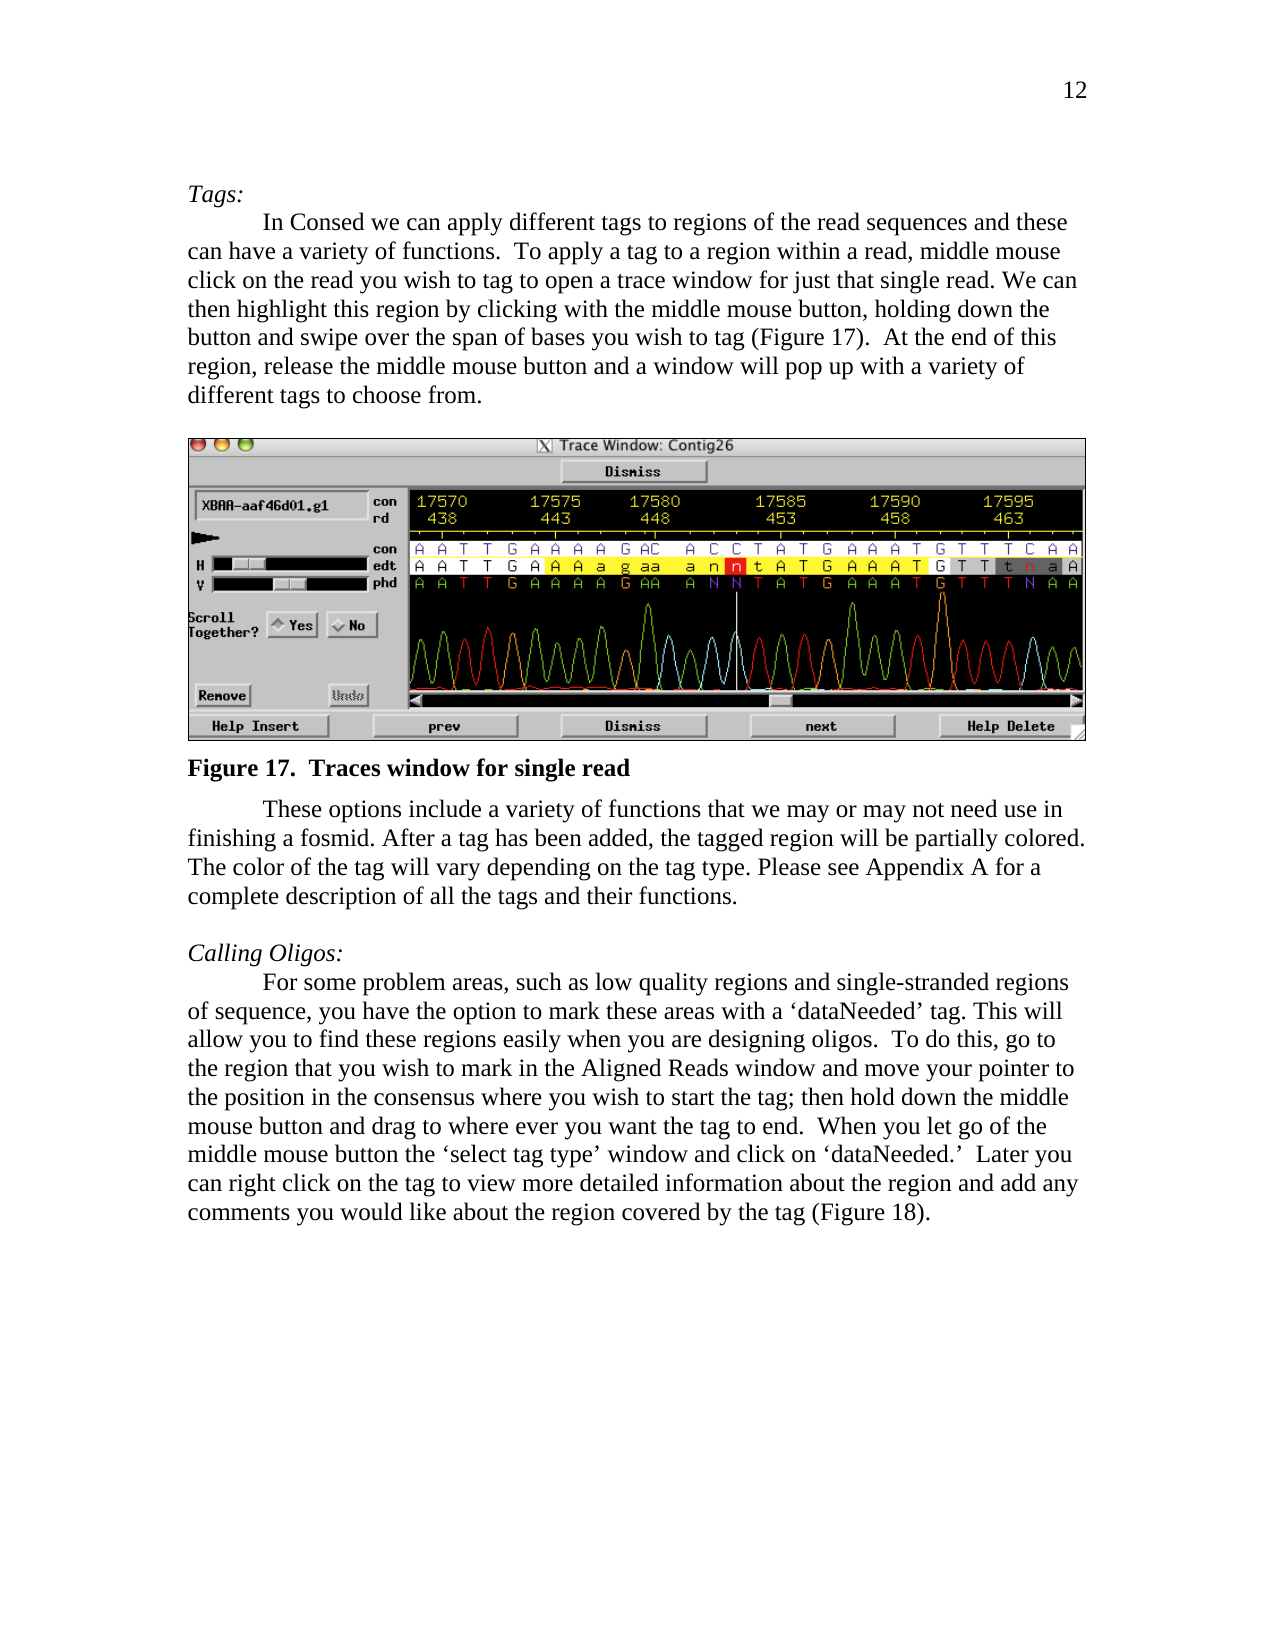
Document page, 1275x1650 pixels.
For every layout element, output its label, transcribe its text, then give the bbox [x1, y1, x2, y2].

picture [189, 439, 1085, 740]
text In Consed we can apply different tags to regions of the read sequences and these can have a variety of functions. To apply a tag to a region within a read, middle mouse click on the read you wish to tag to open a trace window for just that single read. We can then highlight this region by clicking with the middle mouse button, holding down the button and swipe over the span of bases you wish to tag (Figure 17). At the end of this region, release the middle mouse button and a window will pop up with a variety of different tags to choose from. [187, 207, 1087, 409]
text These options include a variety of functions that we may or may not need use in finishing a fosmid. After a tag has been added, the tagged region will be partially colored. The color of the tag will vary depending on the tag type. Please see Appendix A for a complete description of all the tags and their functions. [187, 794, 1087, 909]
text Tags: [187, 179, 1087, 207]
text Figure 17. Traces window for single read [187, 753, 1087, 782]
text Calling Oligos: [187, 938, 1087, 967]
text For some problem areas, such as low quality regions and single-stranded regions of sequence, you have the option to mark these areas with a ‘dataNeeded’ tag. This will allow you to find these regions easily when you are designing oligos. To do this, go to the region that you wish to mark in the Aligned Reads window and move your pointer to the position in the consensus where you wish to start the tag; then hold down the middle mouse button and drag to where ever you want the tag to end. When you let go of the middle mouse button the ‘select tag type’ window and click on ‘dataNeeded.’ Later you can right click on the tag to view more detailed information about the region and add any comments you would like about the region covered by the tag (Figure 18). [187, 967, 1087, 1226]
